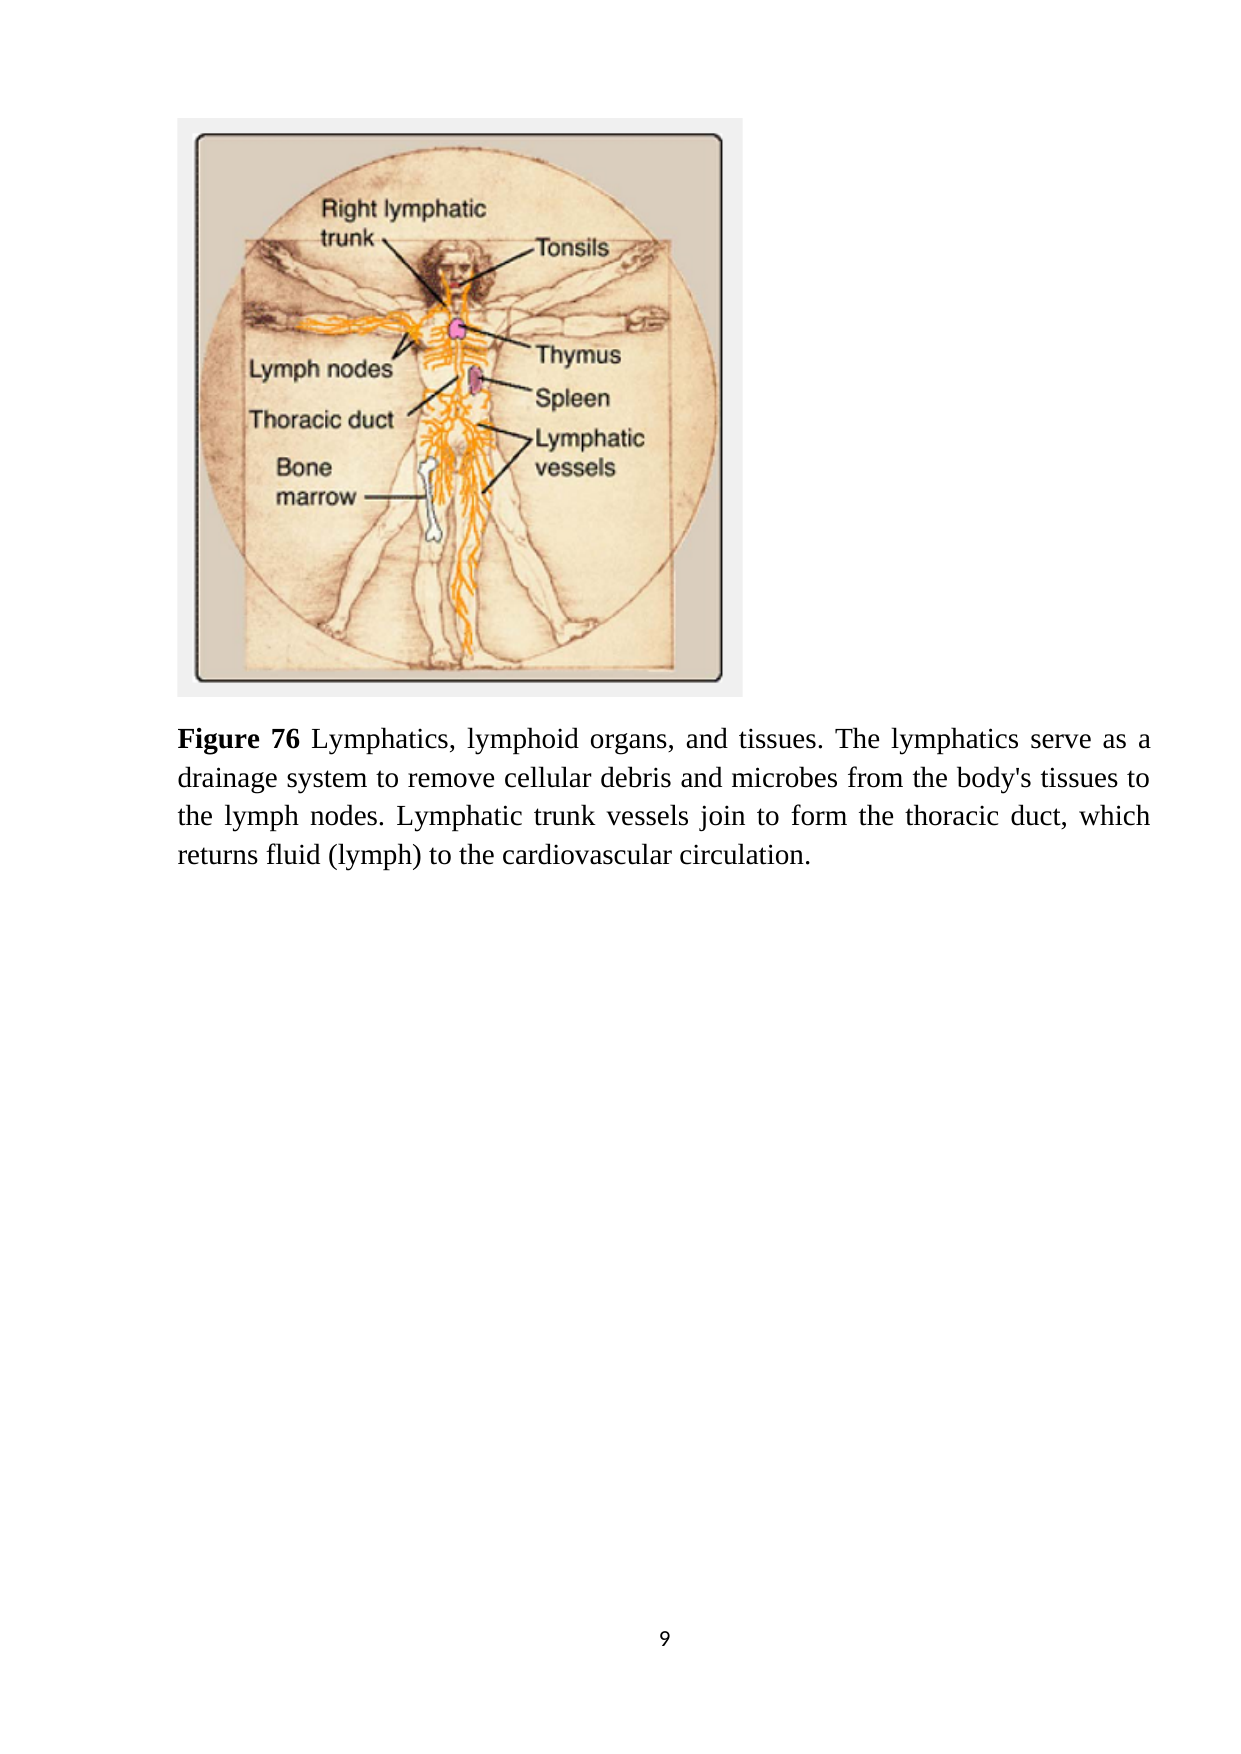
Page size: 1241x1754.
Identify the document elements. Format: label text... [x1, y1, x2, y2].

text Figure 76 Lymphatics, lymphoid organs, and tissues. The lymphatics serve as a drainage system to remove cellular debris and microbes from the body's tissues to the lymph nodes. Lymphatic trunk vessels join to form the thoracic duct, which returns fluid (lymph) to the cardiovascular circulation. [177, 721, 1152, 870]
picture [177, 118, 743, 697]
